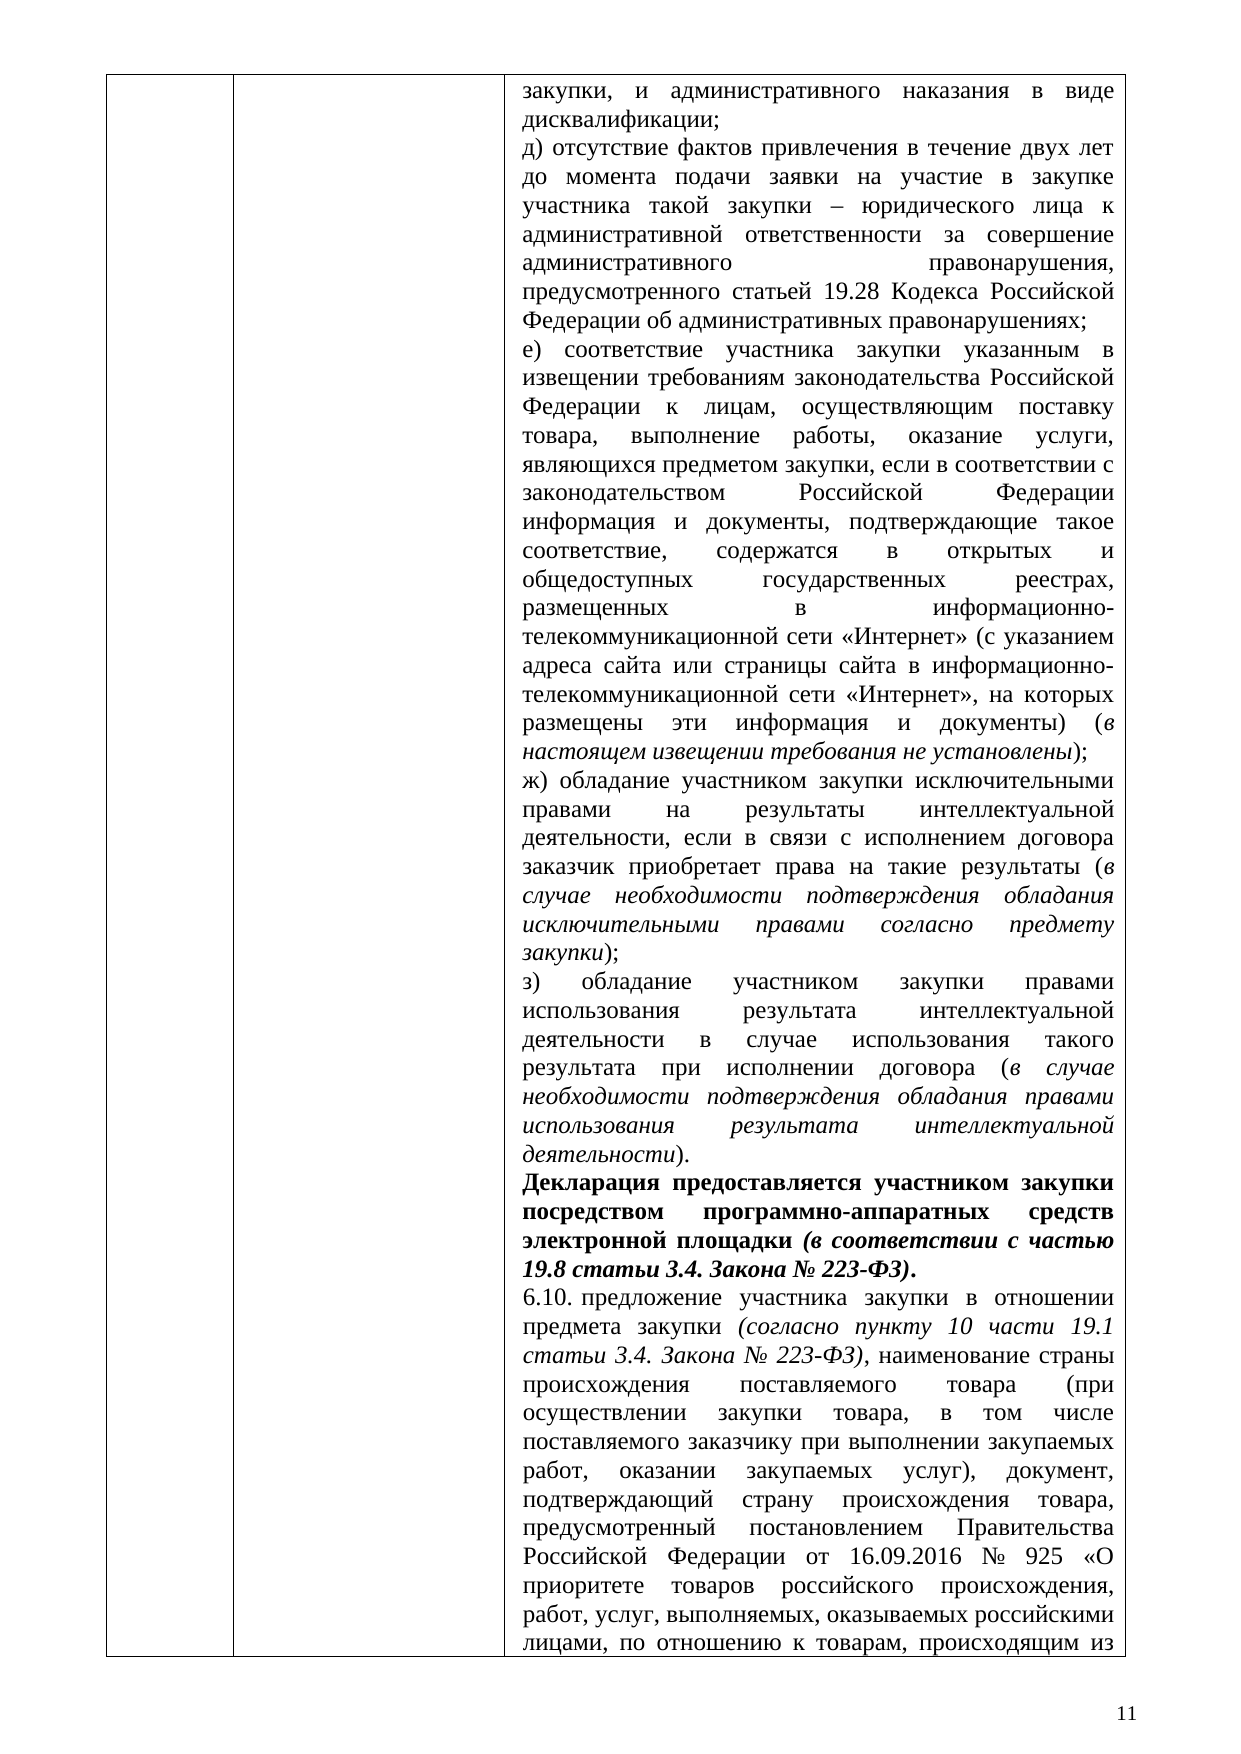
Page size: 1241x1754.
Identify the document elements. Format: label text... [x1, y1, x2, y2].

table_cell 6 [107, 75, 233, 1656]
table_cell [234, 75, 504, 1656]
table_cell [505, 75, 1125, 1656]
